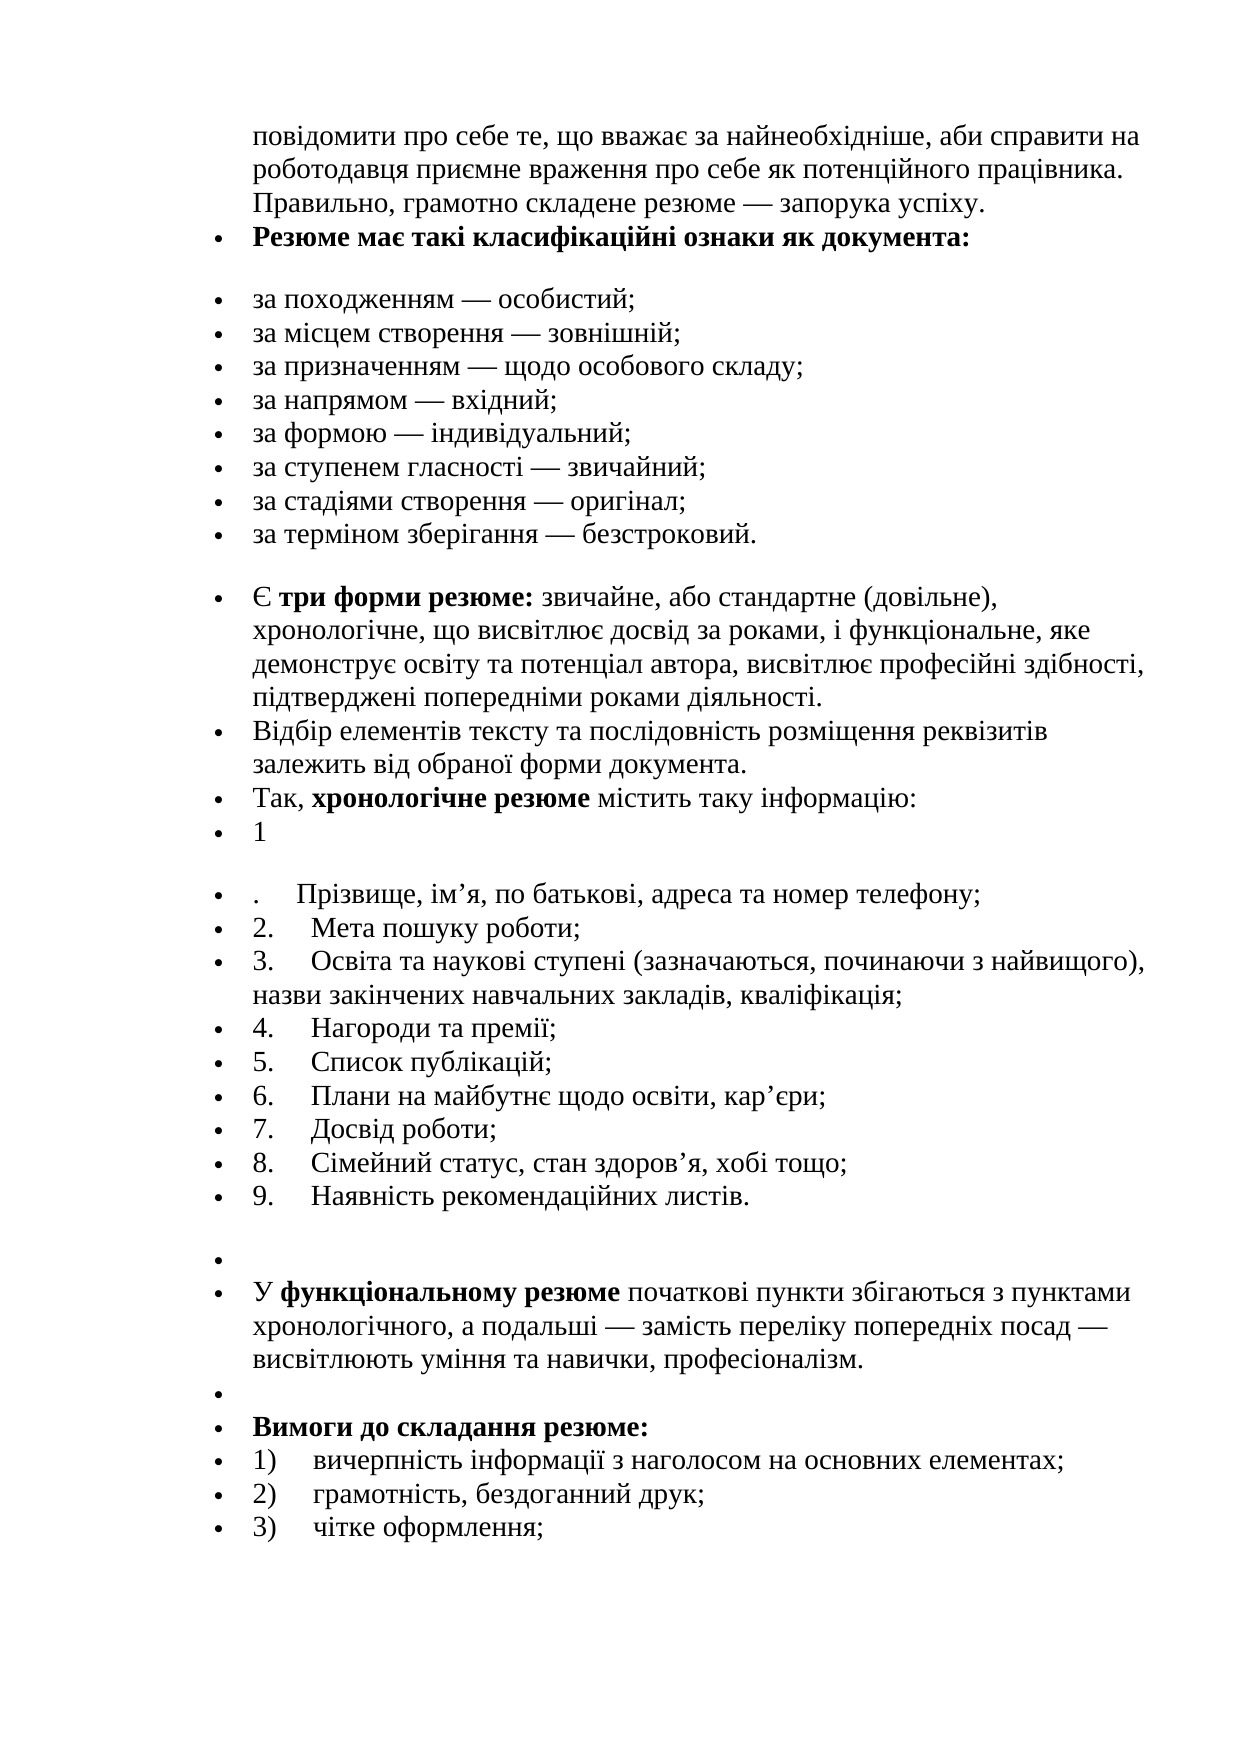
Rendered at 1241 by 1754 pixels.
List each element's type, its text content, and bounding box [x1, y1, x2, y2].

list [215, 118, 1152, 219]
list 2. Мета пошуку роботи; [215, 910, 1152, 943]
list 6. Плани на майбутнє щодо освіти, кар’єри; [215, 1078, 1152, 1111]
list Так, хронологічне резюме містить таку інформацію: [215, 780, 1152, 814]
list за призначенням — щодо особового складу; [215, 348, 1152, 382]
list 1) вичерпність інформації з наголосом на основних елементах; [215, 1442, 1152, 1476]
list 4. Нагороди та премії; [215, 1011, 1152, 1044]
list 8. Сімейний статус, стан здоров’я, хобі тощо; [215, 1145, 1152, 1178]
list за формою — індивідуальний; [215, 416, 1152, 449]
list 9. Наявність рекомендаційних листів. [215, 1178, 1152, 1212]
list за ступенем гласності — звичайний; [215, 449, 1152, 483]
list Резюме має такі класифікаційні ознаки як документа: [215, 219, 1152, 252]
list за походженням — особистий; [215, 281, 1152, 315]
list Вимоги до складання резюме: [215, 1409, 1152, 1442]
list за місцем створення — зовнішній; [215, 315, 1152, 348]
list за напрямом — вхідний; [215, 382, 1152, 416]
list 3) чітке оформлення; [215, 1509, 1152, 1543]
list 5. Список публікацій; [215, 1044, 1152, 1078]
list за стадіями створення — оригінал; [215, 483, 1152, 516]
list 2) грамотність, бездоганний друк; [215, 1476, 1152, 1509]
list Відбір елементів тексту та послідовність розміщення реквізитів залежить від обраної форми документа. [215, 713, 1152, 780]
list Є три форми резюме: звичайне, або стандартне (довільне), хронологічне, що висвітлює досвід за роками, і функціональне, яке демонструє освіту та потенціал автора, висвітлює професійні здібності, підтверджені попередніми роками діяльності. [215, 579, 1152, 713]
list 3. Освіта та наукові ступені (зазначаються, починаючи з найвищого), назви закінчених навчальних закладів, кваліфікація; [215, 943, 1152, 1011]
list . Прізвище, ім’я, по батькові, адреса та номер телефону; [215, 876, 1152, 910]
list 7. Досвід роботи; [215, 1111, 1152, 1145]
list за терміном зберігання — безстроковий. [215, 516, 1152, 550]
list 1 [215, 814, 1152, 847]
list У функціональному резюме початкові пункти збігаються з пунктами хронологічного, а подальші — замість переліку попередніх посад — висвітлюють уміння та навички, професіоналізм. [215, 1274, 1152, 1375]
